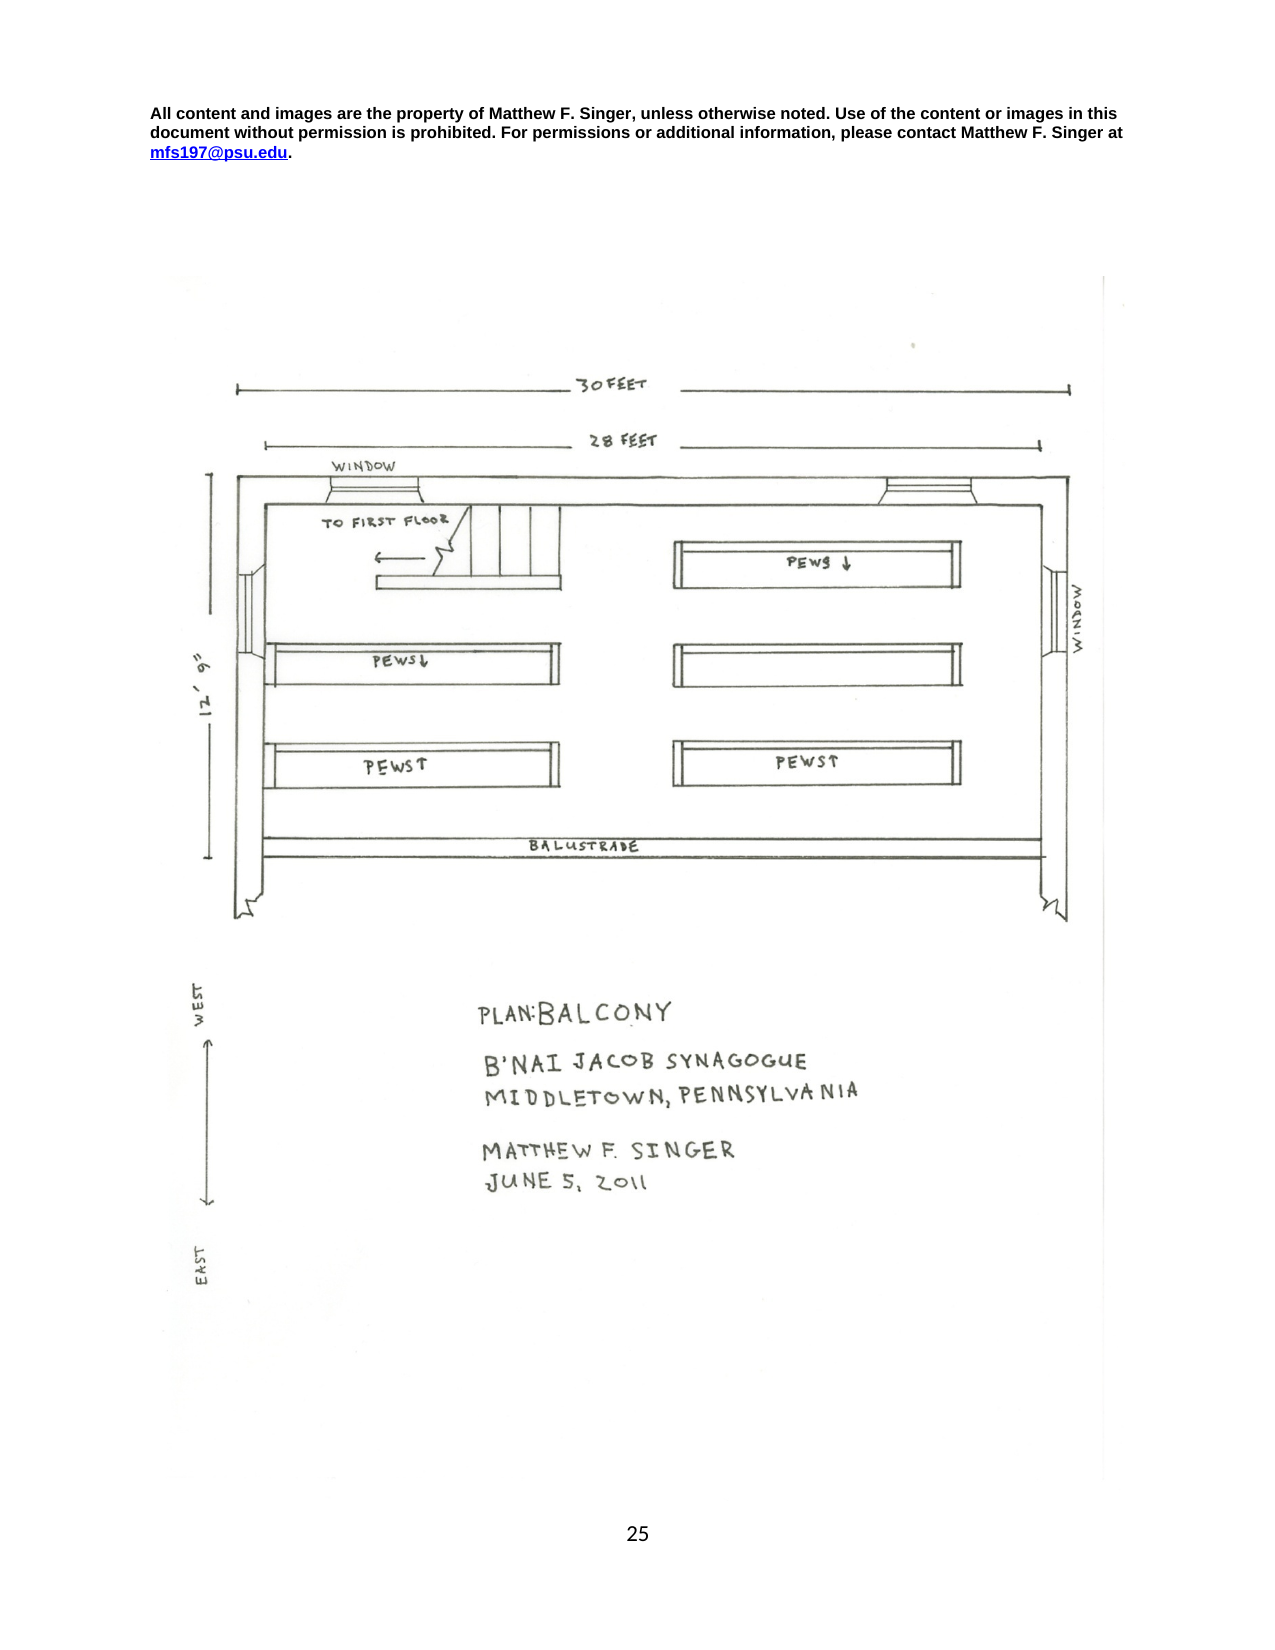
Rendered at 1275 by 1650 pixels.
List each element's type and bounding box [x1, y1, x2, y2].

picture [150, 276, 1125, 1501]
